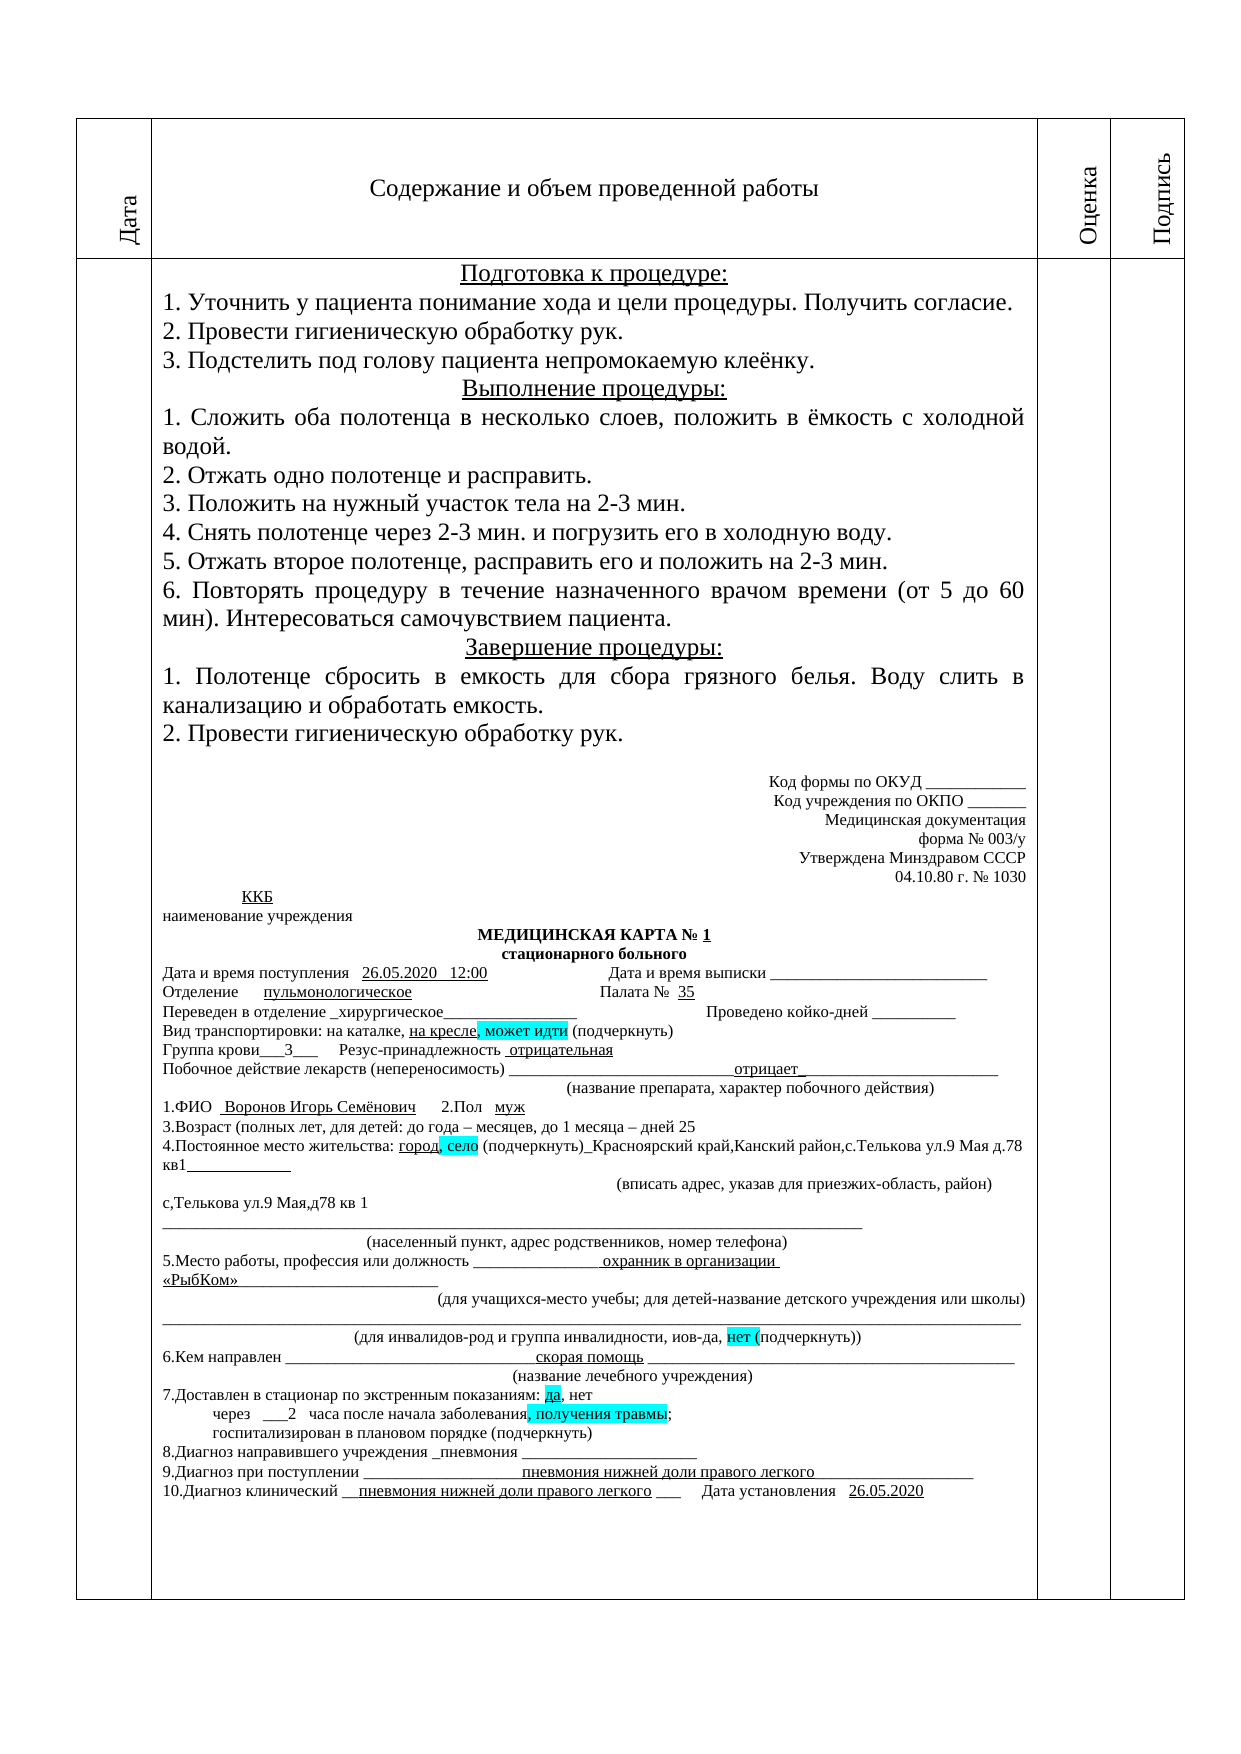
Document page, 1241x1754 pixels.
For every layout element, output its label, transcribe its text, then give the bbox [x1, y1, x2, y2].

table_header Дата [77, 119, 151, 257]
table_header Содержание и объем проведенной работы [152, 119, 1037, 257]
table_cell [1111, 259, 1184, 1599]
table_cell [1038, 259, 1110, 1599]
table_header Подпись [1111, 119, 1184, 257]
table_cell Подготовка к процедуре: 1. Уточнить у пациента понимание хода и цели процедуры. Получить согласие. 2. Провести гигиеническую обработку рук. 3. Подстелить под голову пациента непромокаемую клеёнку. Выполнение процедуры: 1. Сложить оба полотенца в несколько слоев, положить в ёмкость с холодной водой. 2. Отжать одно полотенце и расправить. 3. Положить на нужный участок тела на 2-3 мин. 4. Снять полотенце через 2-3 мин. и погрузить его в холодную воду. 5. Отжать второе полотенце, расправить его и положить на 2-3 мин. 6. Повторять процедуру в течение назначенного врачом времени (от 5 до 60 мин). Интересоваться самочувствием пациента. Завершение процедуры: 1. Полотенце сбросить в емкость для сбора грязного белья. Воду слить в канализацию и обработать емкость. 2. Провести гигиеническую обработку рук. Код формы по ОКУД ____________ Код учреждения по ОКПО _______ Медицинская документация форма № 003/у Утверждена Минздравом СССР 04.10.80 г. № 1030 ККБ наименование учреждения МЕДИЦИНСКАЯ КАРТА № 1 стационарного больного Дата и время поступления 26.05.2020 12:00 Дата и время выписки __________________________ Отделение пульмонологическое Палата № 35 Переведен в отделение _хирургическое________________ Проведено койко-дней __________ Вид транспортировки: на каталке, на кресле, может идти (подчеркнуть) Группа крови___3___ Резус-принадлежность отрицательная Побочное действие лекарств (непереносимость) ___________________________отрицает________________________ (название препарата, характер побочного действия) 1.ФИО Воронов Игорь Семёнович 2.Пол муж 3.Возраст (полных лет, для детей: до года – месяцев, до 1 месяца – дней 25 4.Постоянное место жительства: город, село (подчеркнуть)_Красноярский край,Канский район,с.Телькова ул.9 Мая д.78 кв1 (вписать адрес, указав для приезжих-область, район) с,Телькова ул.9 Мая,д78 кв 1 ____________________________________________________________________________________ (населенный пункт, адрес родственников, номер телефона) 5.Место работы, профессия или должность _______________ охранник в организации «РыбКом»________________________ (для учащихся-место учебы; для детей-название детского учреждения или школы) _______________________________________________________________________________________________________ (для инвалидов-род и группа инвалидности, иов-да, нет (подчеркнуть)) 6.Кем направлен ______________________________скорая помощь ____________________________________________ (название лечебного учреждения) 7.Доставлен в стационар по экстренным показаниям: да, нет через ___2 часа после начала заболевания, получения травмы; госпитализирован в плановом порядке (подчеркнуть) 8.Диагноз направившего учреждения _пневмония _____________________ 9.Диагноз при поступлении ___________________пневмония нижней доли правого легкого___________________ 10.Диагноз клинический __пневмония нижней доли правого легкого ___ Дата установления 26.05.2020 [152, 259, 1037, 1599]
table_cell [77, 259, 151, 1599]
table_header Оценка [1038, 119, 1110, 257]
